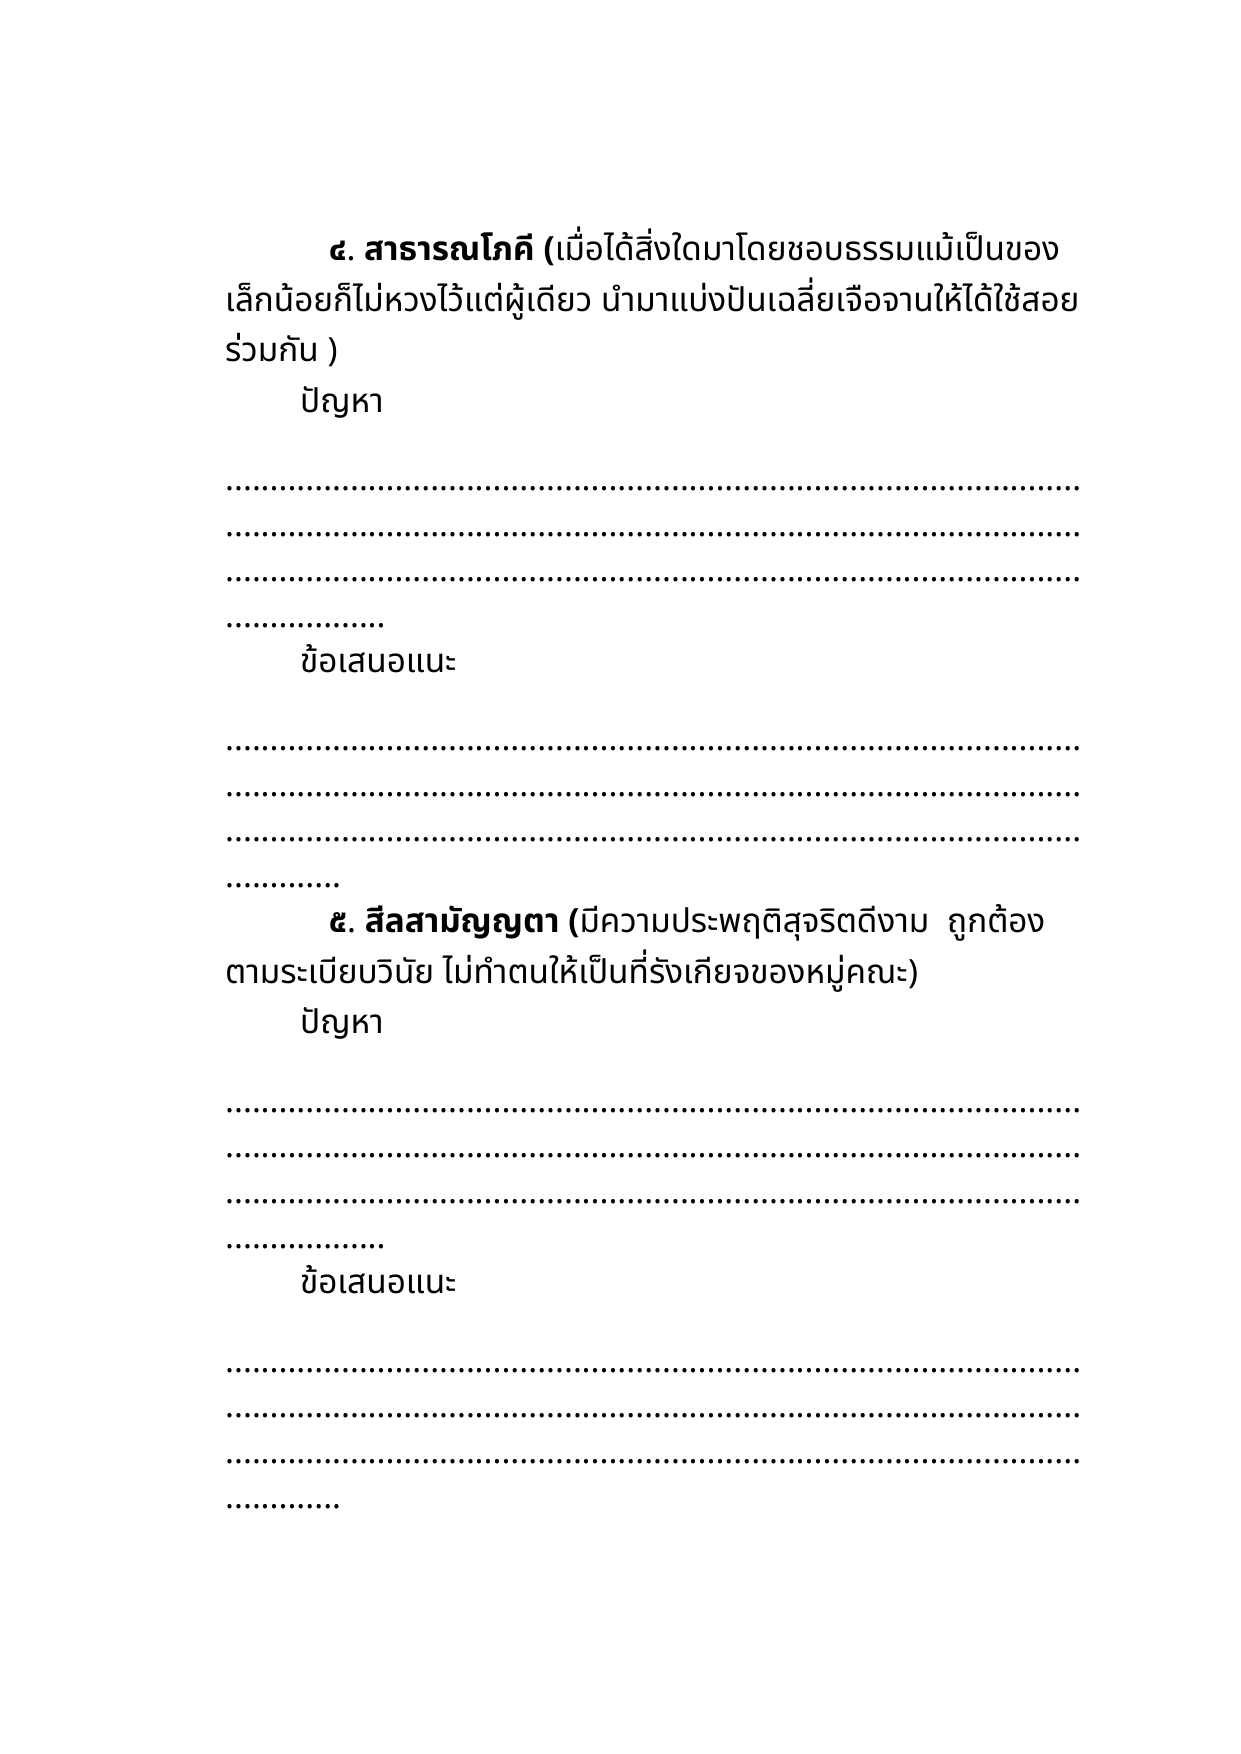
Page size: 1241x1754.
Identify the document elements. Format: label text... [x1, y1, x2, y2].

text ปัญหา [225, 377, 1090, 427]
text ๕. สีลสามัญญตา (มีความประพฤติสุจริตดีงาม ถูกต้องตามระเบียบวินัย ไม่ทำตนให้เป็นที่รังเกียจของหมู่คณะ) [225, 897, 1090, 998]
text ปัญหา [225, 998, 1090, 1048]
text ข้อเสนอแนะ [225, 1258, 1090, 1309]
text ๔. สาธารณโภคี (เมื่อได้สิ่งใดมาโดยชอบธรรมแม้เป็นของเล็กน้อยก็ไม่หวงไว้แต่ผู้เดียว นำมาแบ่งปันเฉลี่ยเจือจานให้ได้ใช้สอยร่วมกัน ) [225, 225, 1090, 377]
text ข้อเสนอแนะ [225, 637, 1090, 687]
text ............................................................................................................................................................................................................................................................................................................. [225, 1309, 1090, 1518]
text ............................................................................................................................................................................................................................................................................................................. [225, 687, 1090, 897]
